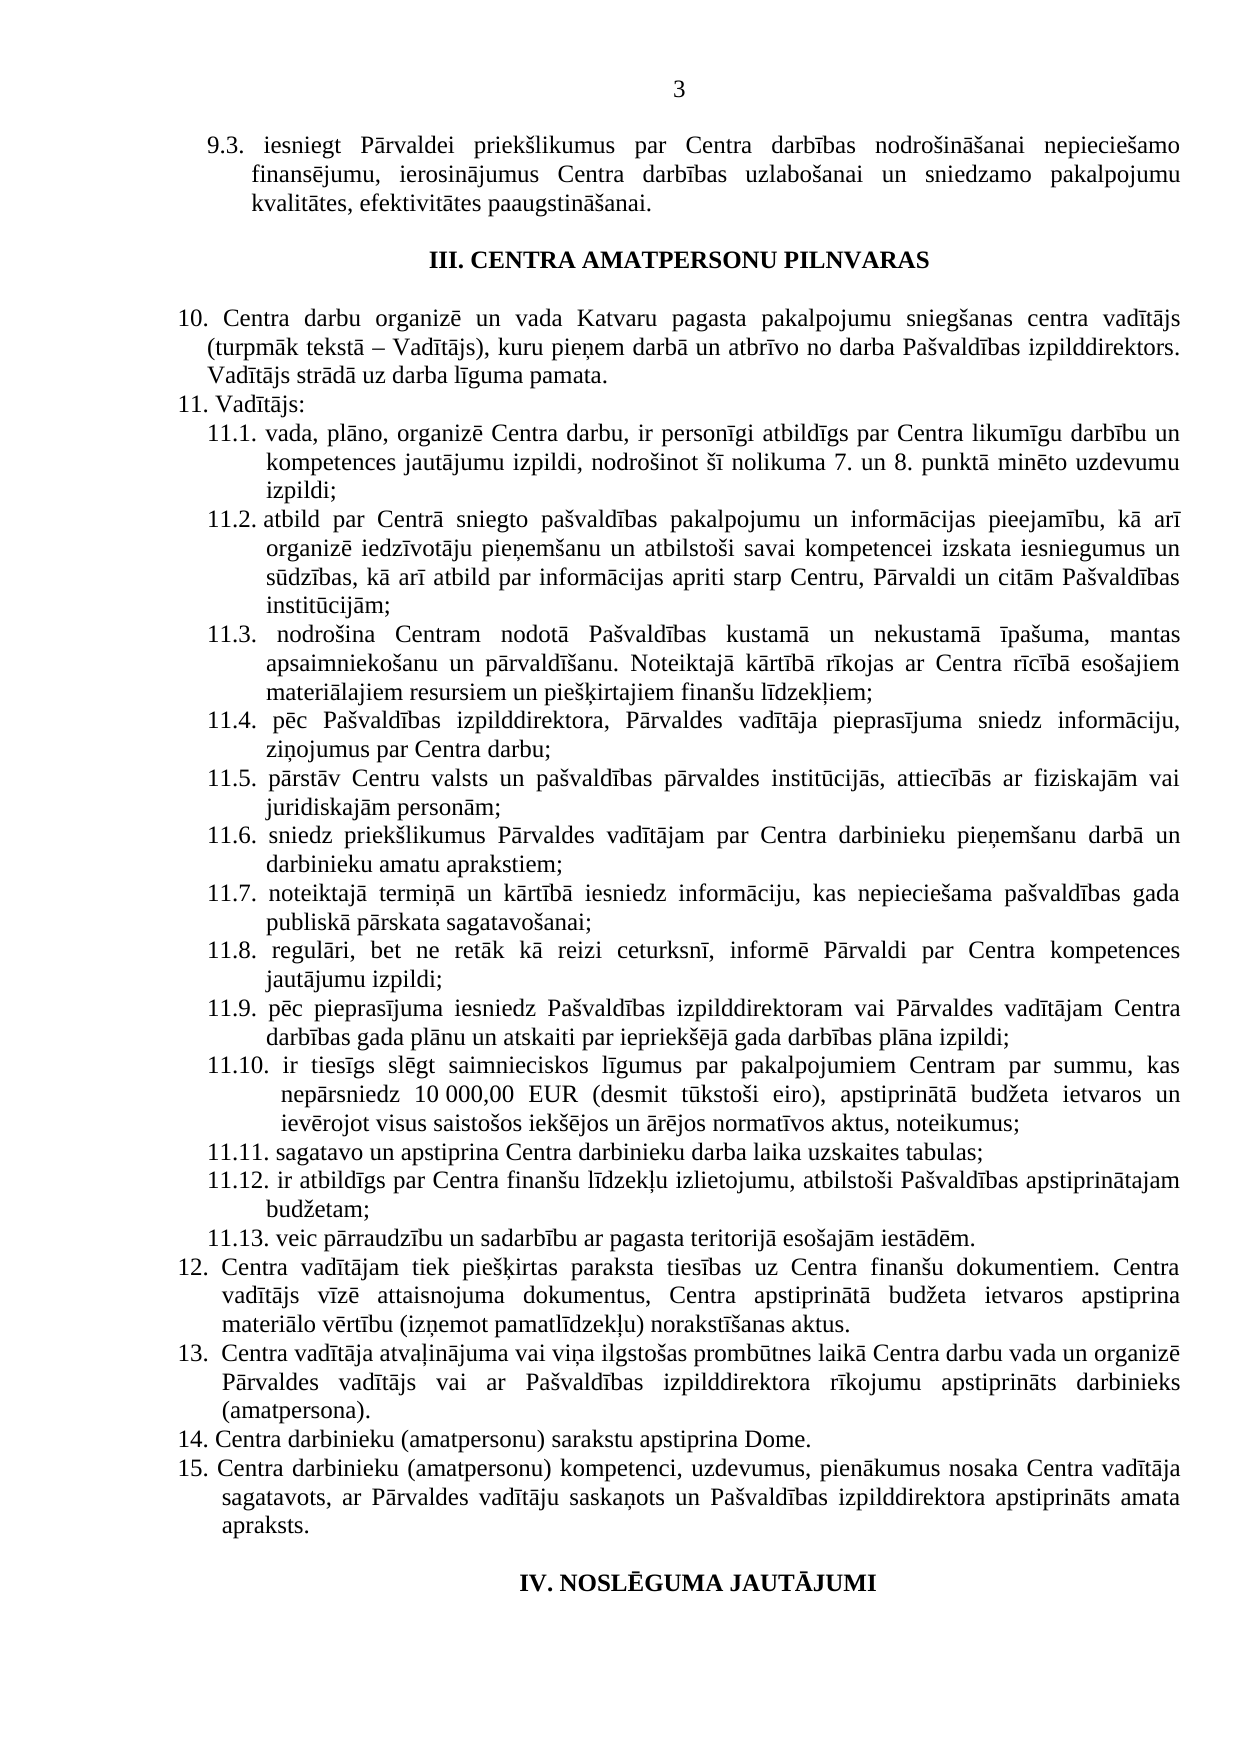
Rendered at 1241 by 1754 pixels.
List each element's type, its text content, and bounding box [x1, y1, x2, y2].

text 11.1. vada, plāno, organizē Centra darbu, ir personīgi atbildīgs par Centra likumīgu darbību un kompetences jautājumu izpildi, nodrošinot šī nolikuma 7. un 8. punktā minēto uzdevumu izpildi; [207, 418, 1181, 504]
text 11.10. ir tiesīgs slēgt saimnieciskos līgumus par pakalpojumiem Centram par summu, kas nepārsniedz 10 000,00 EUR (desmit tūkstoši eiro), apstiprinātā budžeta ietvaros un ievērojot visus saistošos iekšējos un ārējos normatīvos aktus, noteikumus; [207, 1051, 1181, 1137]
text 11.3. nodrošina Centram nodotā Pašvaldības kustamā un nekustamā īpašuma, mantas apsaimniekošanu un pārvaldīšanu. Noteiktajā kārtībā rīkojas ar Centra rīcībā esošajiem materiālajiem resursiem un piešķirtajiem finanšu līdzekļiem; [207, 619, 1181, 706]
text 11.6. sniedz priekšlikumus Pārvaldes vadītājam par Centra darbinieku pieņemšanu darbā un darbinieku amatu aprakstiem; [207, 821, 1181, 878]
text 9.3. iesniegt Pārvaldei priekšlikumus par Centra darbības nodrošināšanai nepieciešamo finansējumu, ierosinājumus Centra darbības uzlabošanai un sniedzamo pakalpojumu kvalitātes, efektivitātes paaugstināšanai. [207, 131, 1181, 217]
text 11.5. pārstāv Centru valsts un pašvaldības pārvaldes institūcijās, attiecībās ar fiziskajām vai juridiskajām personām; [207, 763, 1181, 821]
text 11.11. sagatavo un apstiprina Centra darbinieku darba laika uzskaites tabulas; [207, 1137, 1181, 1166]
text 14. Centra darbinieku (amatpersonu) sarakstu apstiprina Dome. [177, 1424, 1181, 1453]
text III. CENTRA AMATPERSONU PILNVARAS [177, 246, 1181, 274]
text 11.2. atbild par Centrā sniegto pašvaldības pakalpojumu un informācijas pieejamību, kā arī organizē iedzīvotāju pieņemšanu un atbilstoši savai kompetencei izskata iesniegumus un sūdzības, kā arī atbild par informācijas apriti starp Centru, Pārvaldi un citām Pašvaldības institūcijām; [207, 504, 1181, 619]
text 11.13. veic pārraudzību un sadarbību ar pagasta teritorijā esošajām iestādēm. [207, 1223, 1181, 1252]
text 12. Centra vadītājam tiek piešķirtas paraksta tiesības uz Centra finanšu dokumentiem. Centra vadītājs vīzē attaisnojuma dokumentus, Centra apstiprinātā budžeta ietvaros apstiprina materiālo vērtību (izņemot pamatlīdzekļu) norakstīšanas aktus. [177, 1252, 1181, 1338]
text 11.7. noteiktajā termiņā un kārtībā iesniedz informāciju, kas nepieciešama pašvaldības gada publiskā pārskata sagatavošanai; [207, 878, 1181, 936]
text 15. Centra darbinieku (amatpersonu) kompetenci, uzdevumus, pienākumus nosaka Centra vadītāja sagatavots, ar Pārvaldes vadītāju saskaņots un Pašvaldības izpilddirektora apstiprināts amata apraksts. [177, 1453, 1181, 1539]
text IV. NOSLĒGUMA JAUTĀJUMI [215, 1568, 1181, 1597]
text 11.12. ir atbildīgs par Centra finanšu līdzekļu izlietojumu, atbilstoši Pašvaldības apstiprinātajam budžetam; [207, 1166, 1181, 1223]
text 10. Centra darbu organizē un vada Katvaru pagasta pakalpojumu sniegšanas centra vadītājs (turpmāk tekstā – Vadītājs), kuru pieņem darbā un atbrīvo no darba Pašvaldības izpilddirektors. Vadītājs strādā uz darba līguma pamata. [177, 303, 1181, 389]
text 11.8. regulāri, bet ne retāk kā reizi ceturksnī, informē Pārvaldi par Centra kompetences jautājumu izpildi; [207, 936, 1181, 993]
text 13. Centra vadītāja atvaļinājuma vai viņa ilgstošas prombūtnes laikā Centra darbu vada un organizē Pārvaldes vadītājs vai ar Pašvaldības izpilddirektora rīkojumu apstiprināts darbinieks (amatpersona). [177, 1338, 1181, 1424]
text 11.9. pēc pieprasījuma iesniedz Pašvaldības izpilddirektoram vai Pārvaldes vadītājam Centra darbības gada plānu un atskaiti par iepriekšējā gada darbības plāna izpildi; [207, 993, 1181, 1051]
text 11. Vadītājs: [177, 389, 1181, 418]
text 11.4. pēc Pašvaldības izpilddirektora, Pārvaldes vadītāja pieprasījuma sniedz informāciju, ziņojumus par Centra darbu; [207, 706, 1181, 763]
